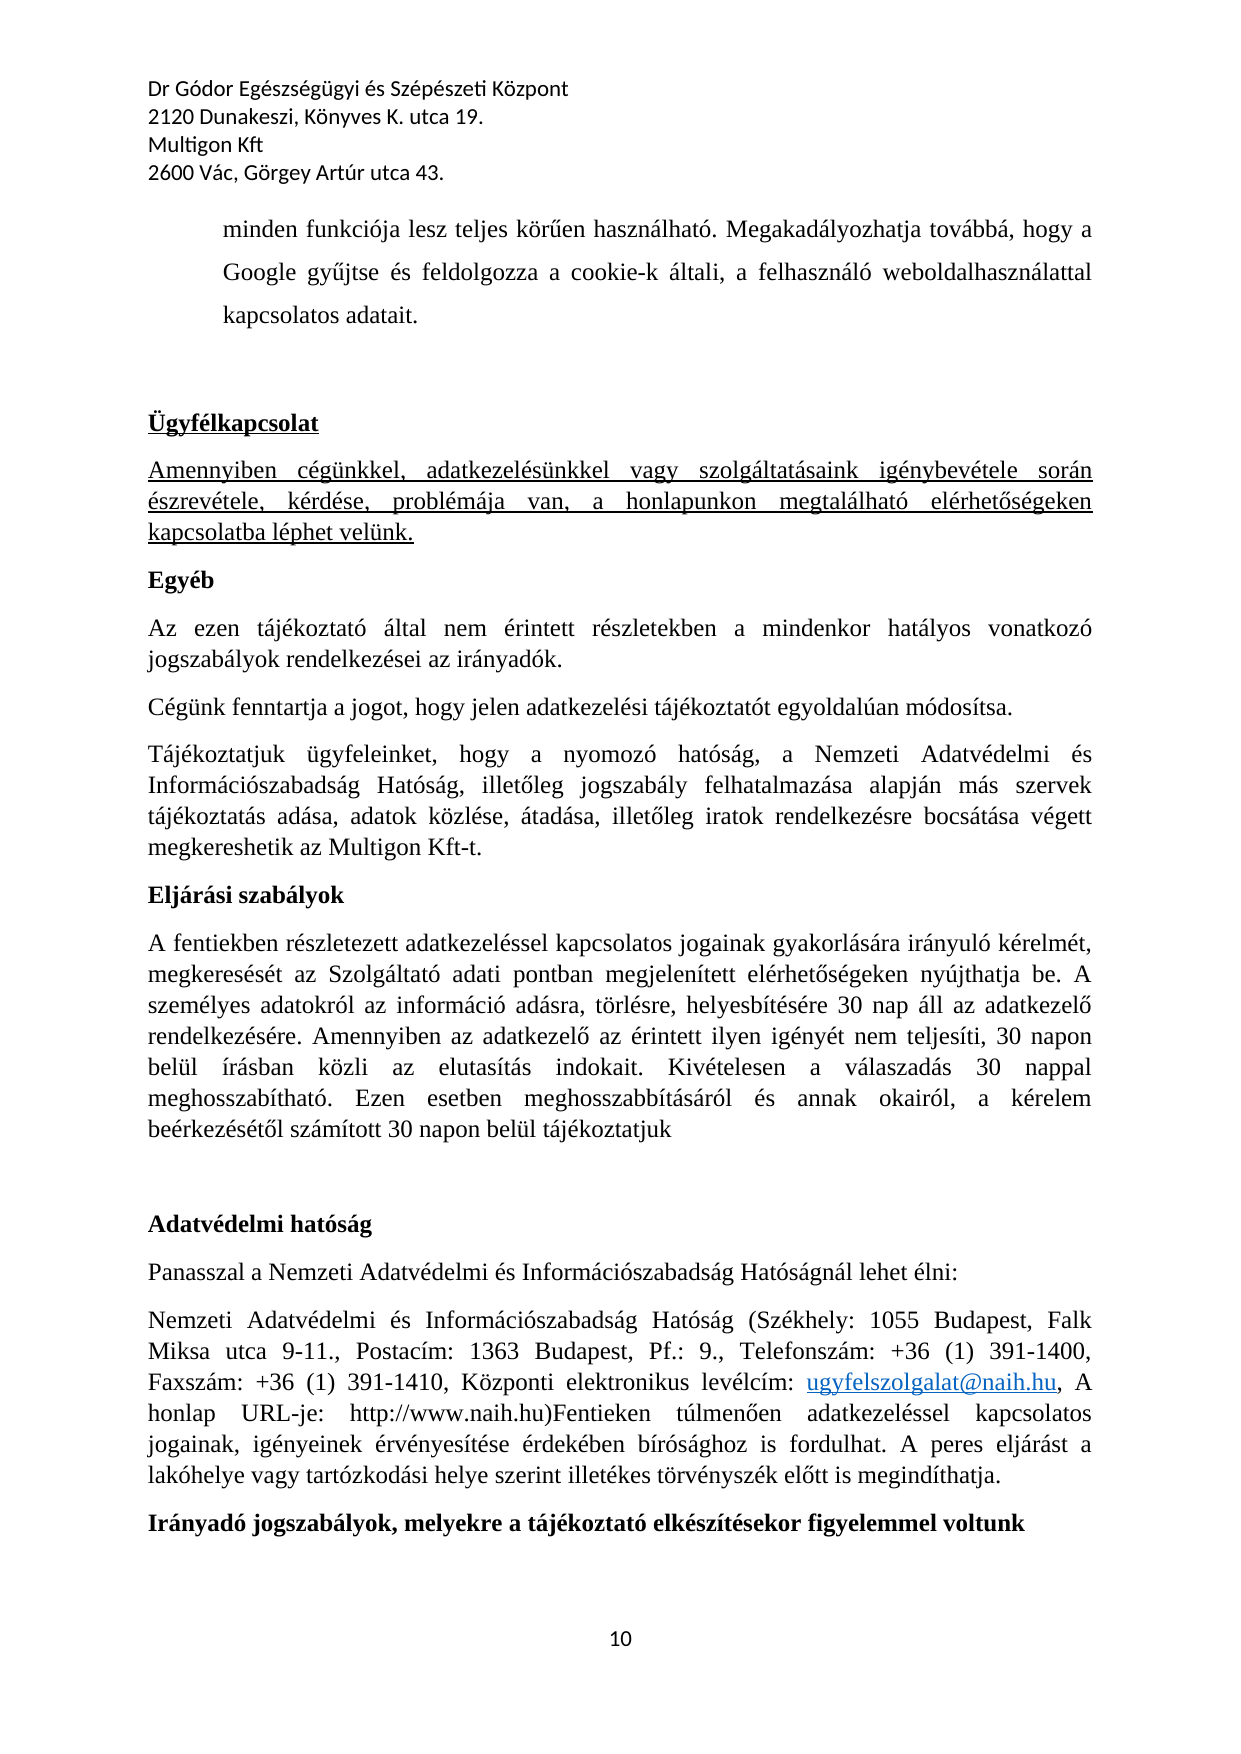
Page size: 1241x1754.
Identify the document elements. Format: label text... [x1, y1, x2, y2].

text Amennyiben cégünkkel, adatkezelésünkkel vagy szolgáltatásaink igénybevétele során észrevétele, kérdése, problémája van, a honlapunkon megtalálható elérhetőségeken kapcsolatba léphet velünk. [148, 513, 1093, 546]
text Amennyiben cégünkkel, adatkezelésünkkel vagy szolgáltatásaink igénybevétele során észrevétele, kérdése, problémája van, a honlapunkon megtalálható elérhetőségeken kapcsolatba léphet velünk. [148, 455, 1093, 480]
text Amennyiben cégünkkel, adatkezelésünkkel vagy szolgáltatásaink igénybevétele során észrevétele, kérdése, problémája van, a honlapunkon megtalálható elérhetőségeken kapcsolatba léphet velünk. [148, 482, 1093, 511]
text Adatvédelmi hatóság [148, 1209, 1093, 1238]
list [185, 214, 1093, 329]
text A fentiekben részletezett adatkezeléssel kapcsolatos jogainak gyakorlására irányuló kérelmét, megkeresését az Szolgáltató adati pontban megjelenített elérhetőségeken nyújthatja be. A személyes adatokról az információ adásra, törlésre, helyesbítésére 30 nap áll az adatkezelő rendelkezésére. Amennyiben az adatkezelő az érintett ilyen igényét nem teljesíti, 30 napon belül írásban közli az elutasítás indokait. Kivételesen a válaszadás 30 nappal meghosszabítható. Ezen esetben meghosszabbításáról és annak okairól, a kérelem beérkezésétől számított 30 napon belül tájékoztatjuk [148, 928, 1093, 1143]
text Panasszal a Nemzeti Adatvédelmi és Információszabadság Hatóságnál lehet élni: [148, 1257, 1093, 1286]
text Egyéb [148, 565, 1093, 594]
text Ügyfélkapcsolat [148, 408, 1093, 436]
text Eljárási szabályok [148, 880, 1093, 909]
text Nemzeti Adatvédelmi és Információszabadság Hatóság (Székhely: 1055 Budapest, Falk Miksa utca 9-11., Postacím: 1363 Budapest, Pf.: 9., Telefonszám: +36 (1) 391-1400, Faxszám: +36 (1) 391-1410, Központi elektronikus levélcím: ugyfelszolgalat@naih.hu, A honlap URL-je: http://www.naih.hu)Fentieken túlmenően adatkezeléssel kapcsolatos jogainak, igényeinek érvényesítése érdekében bírósághoz is fordulhat. A peres eljárást a lakóhelye vagy tartózkodási helye szerint illetékes törvényszék előtt is megindíthatja. [148, 1305, 1093, 1489]
text Az ezen tájékoztató által nem érintett részletekben a mindenkor hatályos vonatkozó jogszabályok rendelkezései az irányadók. [148, 613, 1093, 673]
text Irányadó jogszabályok, melyekre a tájékoztató elkészítésekor figyelemmel voltunk [148, 1508, 1093, 1537]
text Cégünk fenntartja a jogot, hogy jelen adatkezelési tájékoztatót egyoldalúan módosítsa. [148, 692, 1093, 720]
text Tájékoztatjuk ügyfeleinket, hogy a nyomozó hatóság, a Nemzeti Adatvédelmi és Információszabadság Hatóság, illetőleg jogszabály felhatalmazása alapján más szervek tájékoztatás adása, adatok közlése, átadása, illetőleg iratok rendelkezésre bocsátása végett megkereshetik az Multigon Kft-t. [148, 739, 1093, 861]
